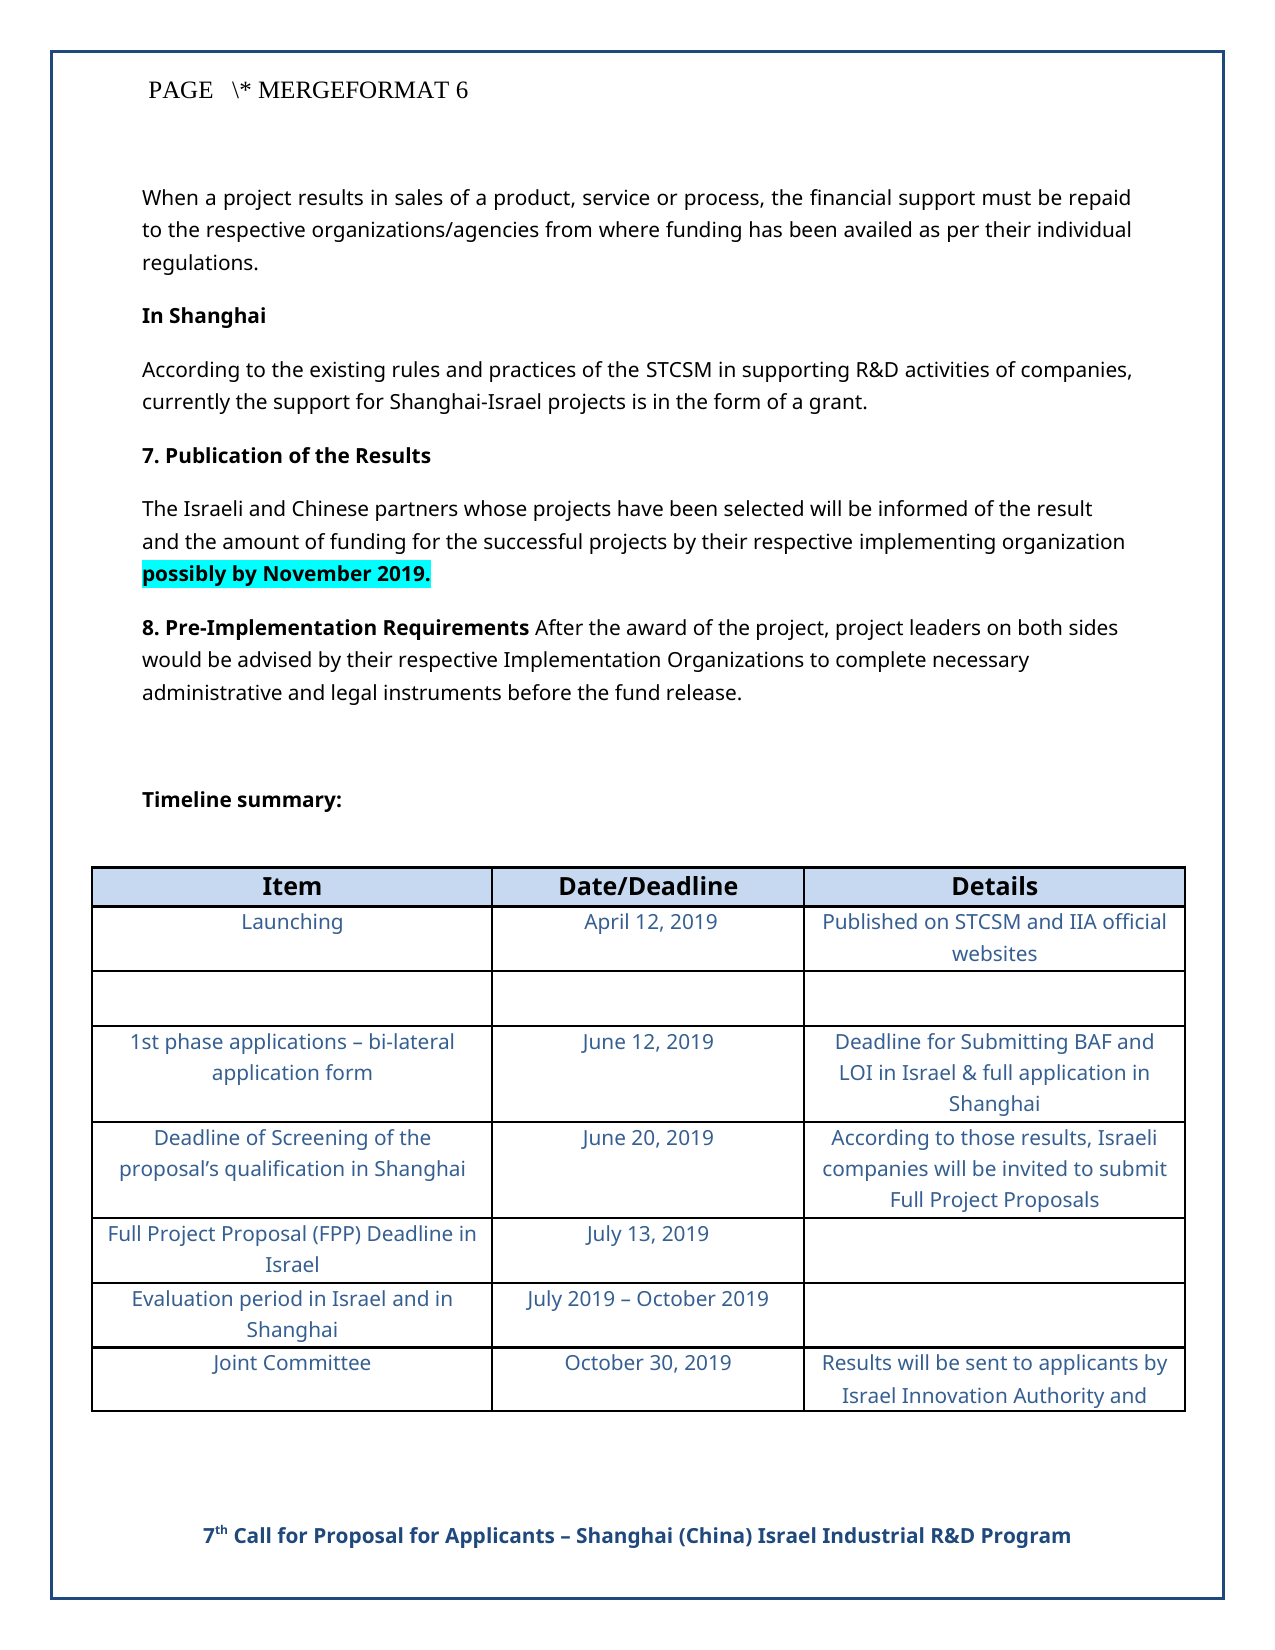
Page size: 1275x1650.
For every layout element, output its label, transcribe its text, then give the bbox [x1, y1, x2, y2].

text According to the existing rules and practices of the STCSM in supporting R&D activities of companies, currently the support for Shanghai-Israel projects is in the form of a grant. [142, 355, 1133, 416]
table_header Details [805, 869, 1184, 905]
table_cell Published on STCSM and IIA official websites [805, 908, 1184, 970]
table_cell July 13, 2019 [493, 1219, 803, 1282]
table_header Item [93, 869, 491, 905]
table_cell Evaluation period in Israel and in Shanghai [93, 1284, 491, 1346]
text 7. Publication of the Results [142, 441, 1133, 469]
table_cell June 12, 2019 [493, 1027, 803, 1121]
table_cell [93, 972, 491, 1025]
table_cell Launching [93, 908, 491, 970]
table_cell [805, 1284, 1184, 1346]
table_cell April 12, 2019 [493, 908, 803, 970]
text In Shanghai [142, 301, 1133, 330]
table_cell Deadline for Submitting BAF and LOI in Israel & full application in Shanghai [805, 1027, 1184, 1121]
table_cell [805, 1219, 1184, 1282]
table_cell October 30, 2019 [493, 1349, 803, 1409]
text When a project results in sales of a product, service or process, the financial support must be repaid to the respective organizations/agencies from where funding has been availed as per their individual regulations. [142, 183, 1133, 276]
text The Israeli and Chinese partners whose projects have been selected will be informed of the result and the amount of funding for the successful projects by their respective implementing organization possibly by November 2019. [142, 494, 1133, 588]
table_cell June 20, 2019 [493, 1123, 803, 1217]
table_cell Full Project Proposal (FPP) Deadline in Israel [93, 1219, 491, 1282]
table_cell [805, 972, 1184, 1025]
text 8. Pre-Implementation Requirements After the award of the project, project leaders on both sides would be advised by their respective Implementation Organizations to complete necessary administrative and legal instruments before the fund release. [142, 613, 1133, 707]
table_cell Joint Committee [93, 1349, 491, 1409]
table_header Date/Deadline [493, 869, 803, 905]
table_cell July 2019 – October 2019 [493, 1284, 803, 1346]
table_cell [493, 972, 803, 1025]
table_cell According to those results, Israeli companies will be invited to submit Full Project Proposals [805, 1123, 1184, 1217]
table_cell Deadline of Screening of the proposal’s qualification in Shanghai [93, 1123, 491, 1217]
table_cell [805, 1349, 1184, 1409]
table_cell 1st phase applications – bi-lateral application form [93, 1027, 491, 1121]
text Timeline summary: [142, 785, 1133, 813]
